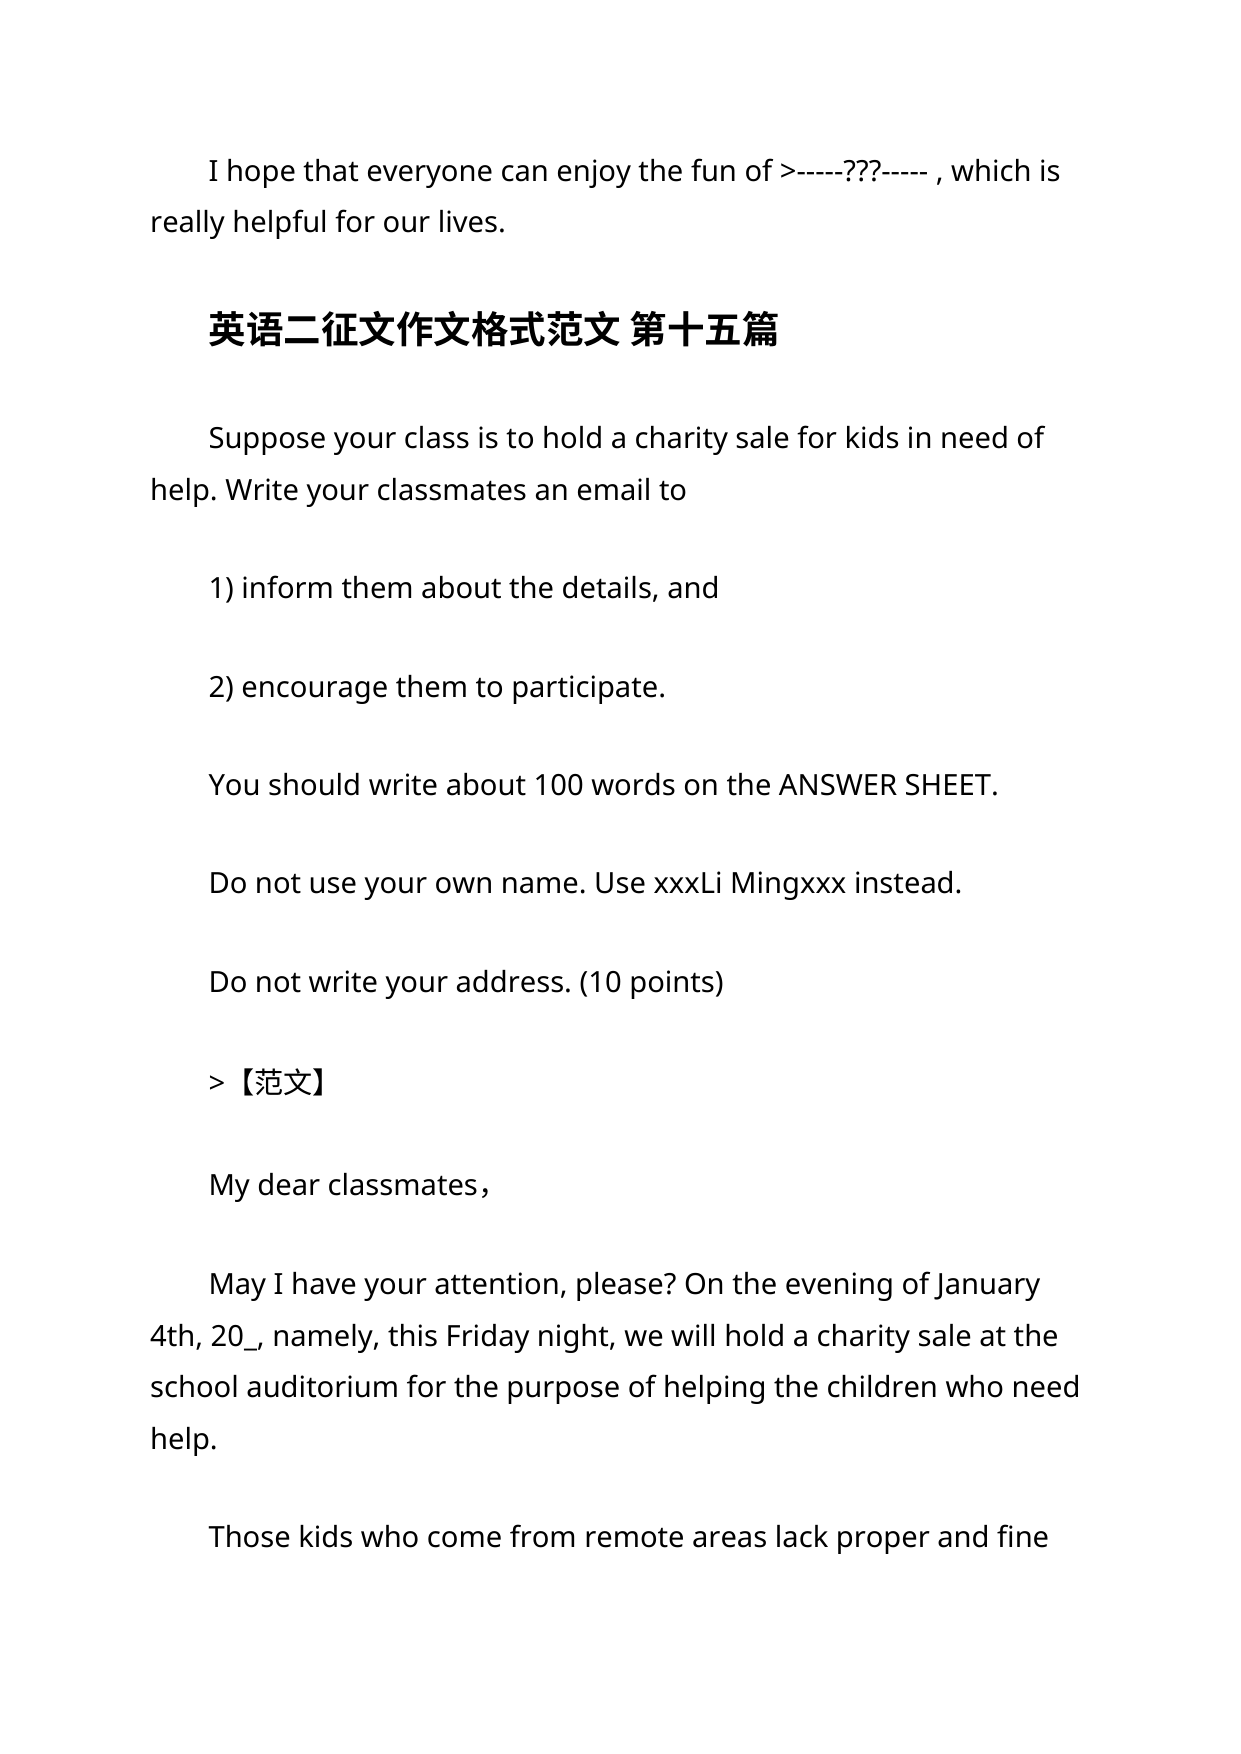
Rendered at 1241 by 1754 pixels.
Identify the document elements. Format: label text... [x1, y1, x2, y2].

text 2) encourage them to participate. [150, 666, 1090, 706]
text I hope that everyone can enjoy the fun of >-----???----- , which is really helpful for our lives. [150, 150, 1090, 241]
text Do not use your own name. Use xxxLi Mingxxx instead. [150, 863, 1090, 902]
text You should write about 100 words on the ANSWER SHEET. [150, 764, 1090, 804]
text >【范文】 [150, 1059, 1090, 1102]
text Suppose your class is to hold a charity sale for kids in need of help. Write your classmates an email to [150, 417, 1090, 509]
text 英语二征文作文格式范文 第十五篇 [150, 300, 1090, 354]
text May I have your attention, please? On the evening of January 4th, 20_, namely, this Friday night, we will hold a charity sale at the school auditorium for the purpose of helping the children who need help. [150, 1263, 1090, 1458]
text 1) inform them about the details, and [150, 567, 1090, 607]
text Do not write your address. (10 points) [150, 961, 1090, 1001]
text My dear classmates， [150, 1162, 1090, 1204]
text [150, 1517, 1090, 1556]
